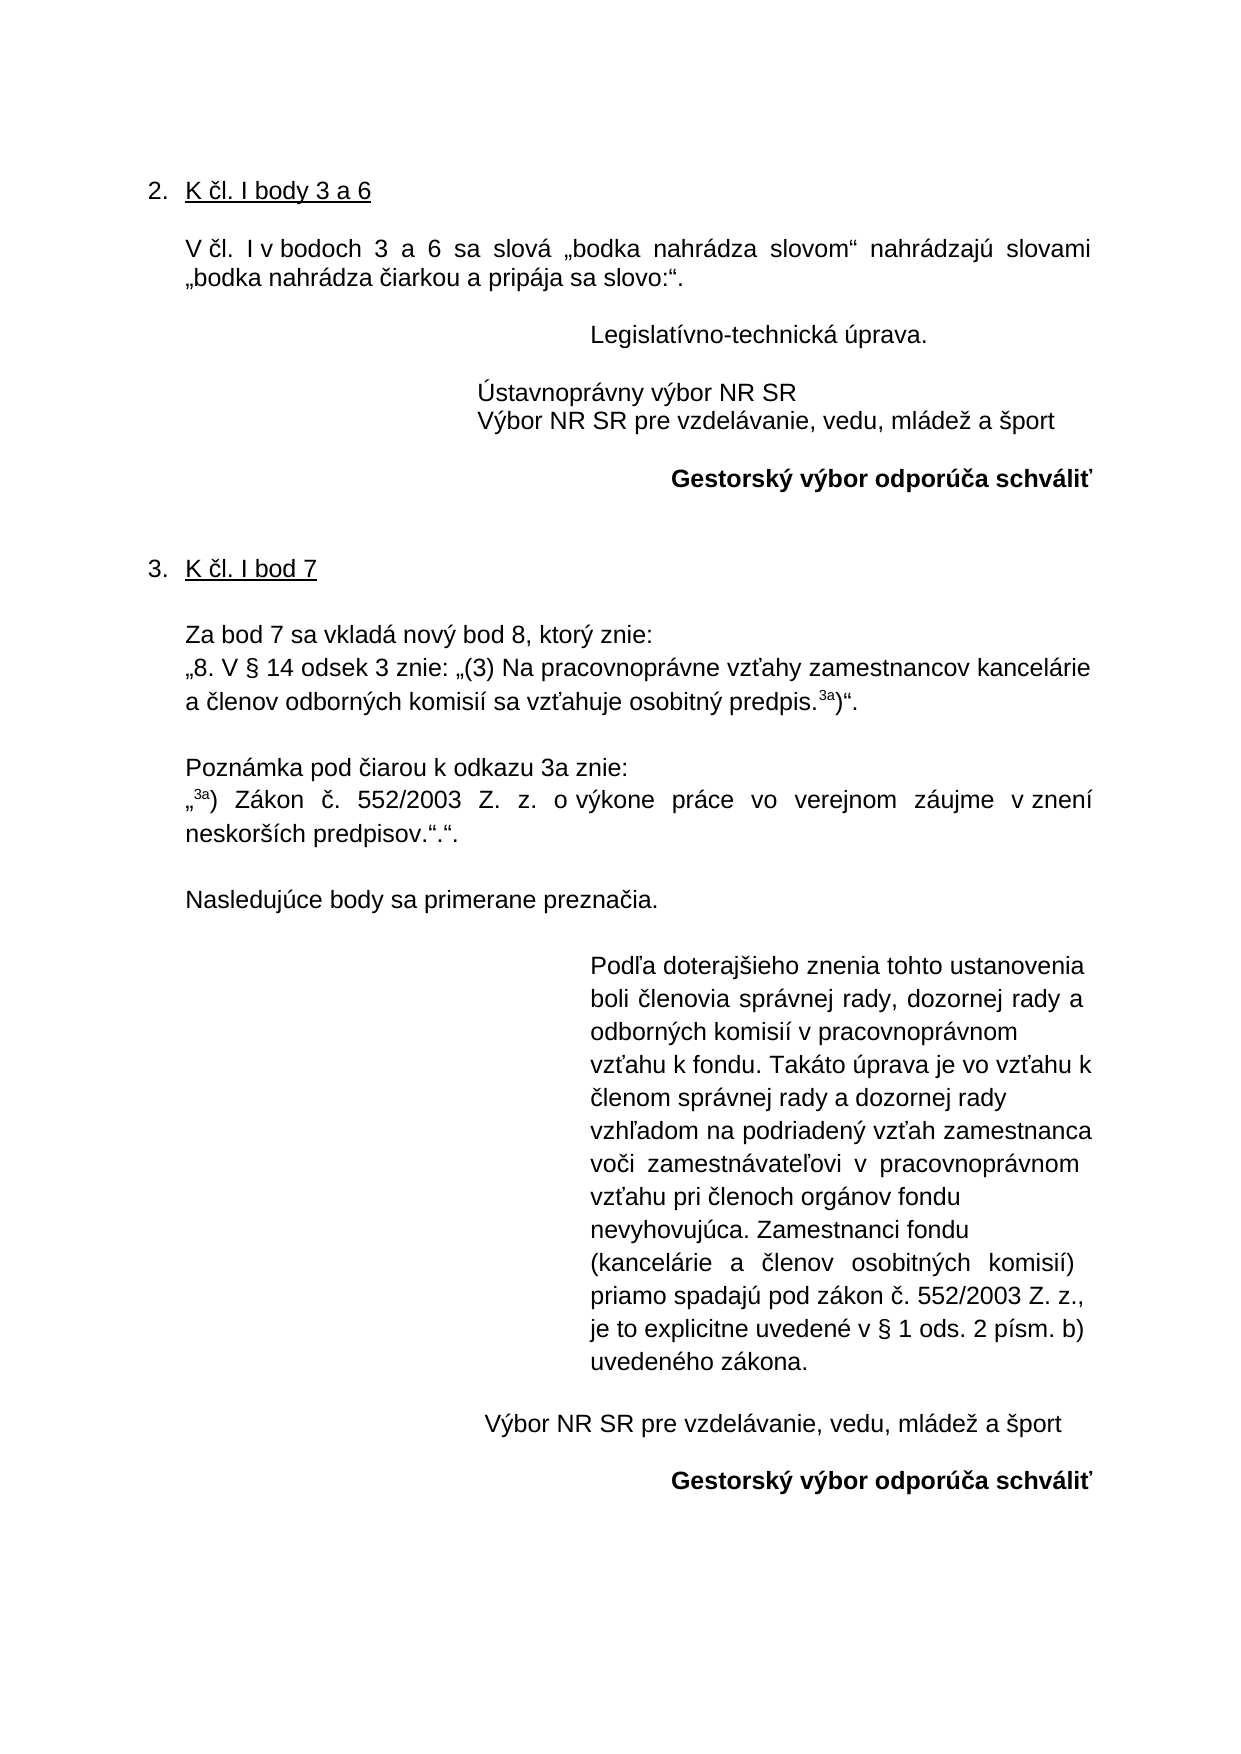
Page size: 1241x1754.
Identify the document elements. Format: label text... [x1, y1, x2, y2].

text Gestorský výbor odporúča schváliť [148, 1466, 1093, 1495]
list V čl. I v bodoch 3 a 6 sa slová „bodka nahrádza slovom“ nahrádzajú slovami „bodka nahrádza čiarkou a pripája sa slovo:“. [185, 234, 1093, 291]
text Výbor NR SR pre vzdelávanie, vedu, mládež a šport [443, 406, 1093, 435]
text Legislatívno-technická úprava. [148, 320, 1093, 349]
text Podľa doterajšieho znenia tohto ustanovenia boli členovia správnej rady, dozornej rady a odborných komisií v pracovnoprávnom vzťahu k fondu. Takáto úprava je vo vzťahu k členom správnej rady a dozornej rady vzhľadom na podriadený vzťah zamestnanca voči zamestnávateľovi v pracovnoprávnom vzťahu pri členoch orgánov fondu nevyhovujúca. Zamestnanci fondu (kancelárie a členov osobitných komisií) priamo spadajú pod zákon č. 552/2003 Z. z., je to explicitne uvedené v § 1 ods. 2 písm. b) uvedeného zákona. [148, 951, 1093, 1050]
text Podľa doterajšieho znenia tohto ustanovenia boli členovia správnej rady, dozornej rady a odborných komisií v pracovnoprávnom vzťahu k fondu. Takáto úprava je vo vzťahu k členom správnej rady a dozornej rady vzhľadom na podriadený vzťah zamestnanca voči zamestnávateľovi v pracovnoprávnom vzťahu pri členoch orgánov fondu nevyhovujúca. Zamestnanci fondu (kancelárie a členov osobitných komisií) priamo spadajú pod zákon č. 552/2003 Z. z., je to explicitne uvedené v § 1 ods. 2 písm. b) uvedeného zákona. [148, 1078, 1093, 1116]
text Poznámka pod čiarou k odkazu 3a znie: [185, 752, 1093, 781]
text Výbor NR SR pre vzdelávanie, vedu, mládež a šport [443, 1409, 1093, 1437]
text Nasledujúce body sa primerane preznačia. [185, 884, 1093, 913]
text Za bod 7 sa vkladá nový bod 8, ktorý znie: [185, 620, 1093, 649]
text „8. V § 14 odsek 3 znie: „(3) Na pracovnoprávne vzťahy zamestnancov kancelárie a členov odborných komisií sa vzťahuje osobitný predpis.3a)“. [185, 653, 1093, 715]
list Gestorský výbor odporúča schváliť [223, 464, 1093, 493]
list K čl. I bod 7 [148, 554, 1093, 583]
text Podľa doterajšieho znenia tohto ustanovenia boli členovia správnej rady, dozornej rady a odborných komisií v pracovnoprávnom vzťahu k fondu. Takáto úprava je vo vzťahu k členom správnej rady a dozornej rady vzhľadom na podriadený vzťah zamestnanca voči zamestnávateľovi v pracovnoprávnom vzťahu pri členoch orgánov fondu nevyhovujúca. Zamestnanci fondu (kancelárie a členov osobitných komisií) priamo spadajú pod zákon č. 552/2003 Z. z., je to explicitne uvedené v § 1 ods. 2 písm. b) uvedeného zákona. [148, 1144, 1093, 1376]
text Ústavnoprávny výbor NR SR [148, 378, 1093, 406]
list K čl. I body 3 a 6 [148, 176, 1093, 205]
text „3a) Zákon č. 552/2003 Z. z. o výkone práce vo verejnom záujme v znení neskorších predpisov.“.“. [185, 786, 1093, 847]
